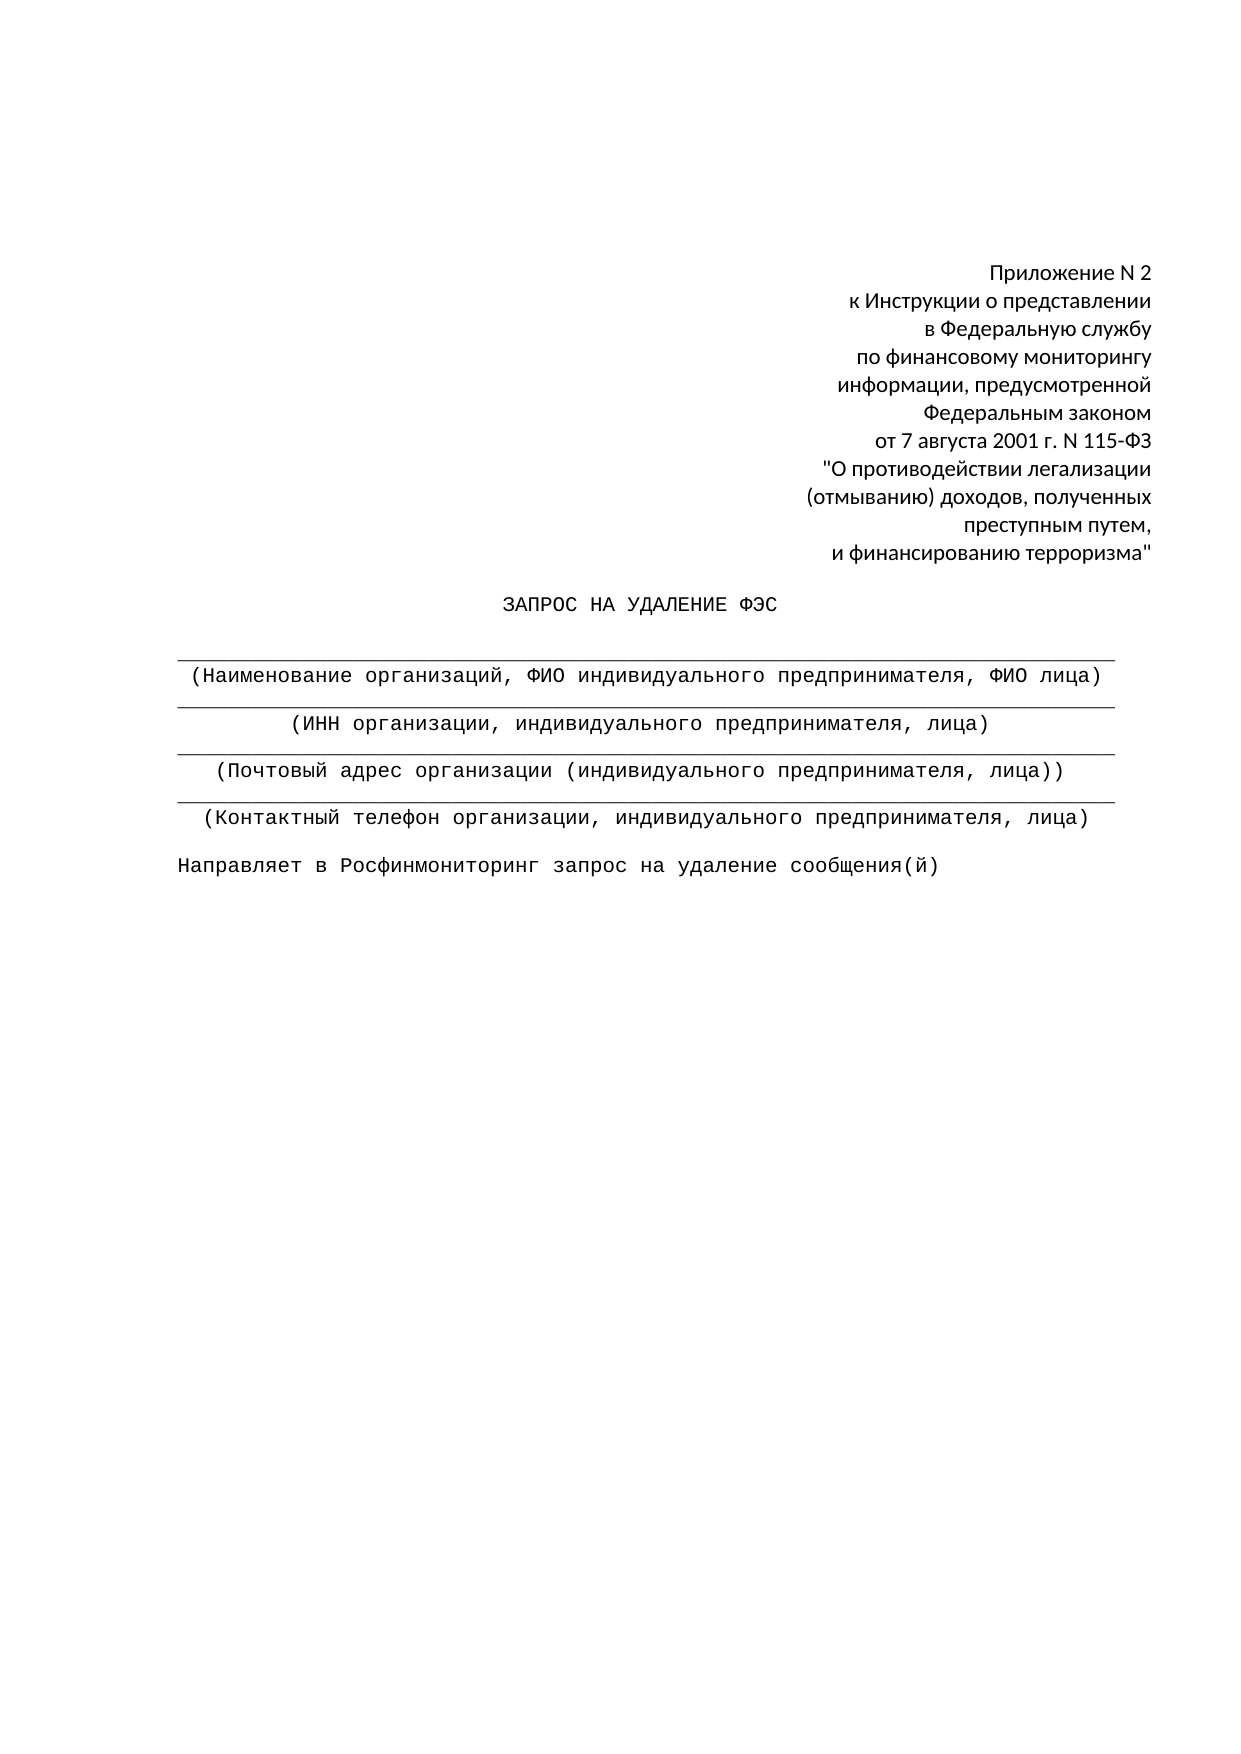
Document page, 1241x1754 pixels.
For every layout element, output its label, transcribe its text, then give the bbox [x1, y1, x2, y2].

text от 7 августа 2001 г. N 115-ФЗ [177, 426, 1152, 454]
text ___________________________________________________________________________ [177, 642, 1152, 665]
text ___________________________________________________________________________ [177, 784, 1152, 807]
text ЗАПРОС НА УДАЛЕНИЕ ФЭС [177, 594, 1152, 618]
text по финансовому мониторингу [177, 342, 1152, 370]
text преступным путем, [177, 510, 1152, 538]
text (ИНН организации, индивидуального предпринимателя, лица) [177, 713, 1152, 736]
text Приложение N 2 [177, 258, 1152, 286]
text (отмыванию) доходов, полученных [177, 482, 1152, 510]
text ___________________________________________________________________________ [177, 736, 1152, 760]
text (Контактный телефон организации, индивидуального предпринимателя, лица) [177, 807, 1152, 831]
text в Федеральную службу [177, 314, 1152, 342]
text Направляет в Росфинмониторинг запрос на удаление сообщения(й) [177, 854, 1152, 878]
text ___________________________________________________________________________ [177, 689, 1152, 713]
text информации, предусмотренной [177, 370, 1152, 398]
text Федеральным законом [177, 398, 1152, 426]
text к Инструкции о представлении [177, 286, 1152, 314]
text (Почтовый адрес организации (индивидуального предпринимателя, лица)) [177, 760, 1152, 784]
text "О противодействии легализации [177, 454, 1152, 482]
text и финансированию терроризма" [177, 538, 1152, 566]
text (Наименование организаций, ФИО индивидуального предпринимателя, ФИО лица) [177, 665, 1152, 689]
